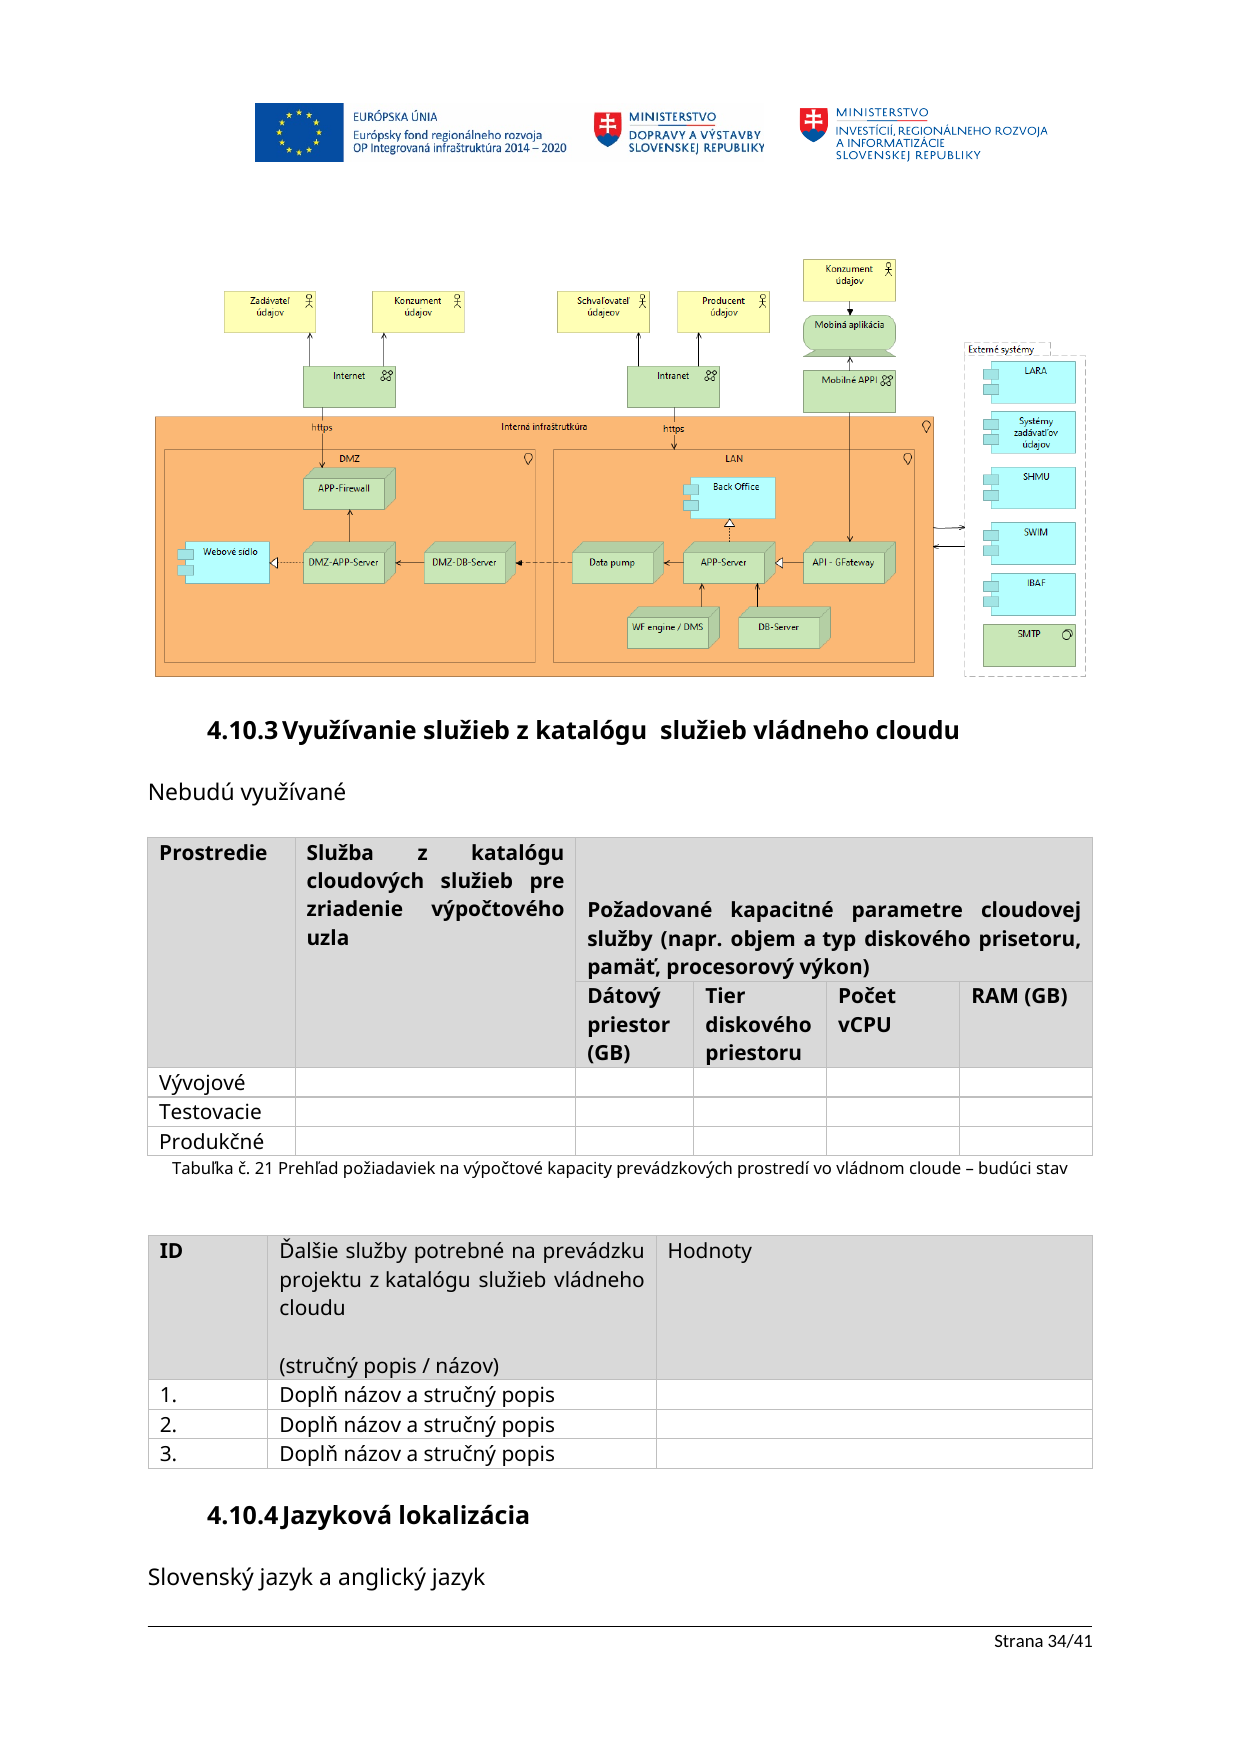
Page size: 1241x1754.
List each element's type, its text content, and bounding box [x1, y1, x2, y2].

subtitle Jazyková lokalizácia [207, 1498, 1092, 1532]
text Tabuľka č. 21 Prehľad požiadaviek na výpočtové kapacity prevádzkových prostredí vo vládnom cloude – budúci stav [148, 1156, 1092, 1179]
table_cell [827, 1068, 959, 1096]
table_cell Produkčné [148, 1127, 295, 1155]
table_cell [960, 1127, 1092, 1155]
table_cell [694, 1127, 826, 1155]
table_cell [694, 1098, 826, 1126]
text Slovenský jazyk a anglický jazyk [148, 1561, 1092, 1592]
table_cell [657, 1439, 1092, 1468]
table_cell [576, 1068, 693, 1096]
table_cell Doplň názov a stručný popis [268, 1410, 656, 1438]
table_header Prostredie [148, 838, 295, 1067]
table_cell [657, 1410, 1092, 1438]
table_cell [296, 1127, 575, 1155]
table_cell Testovacie [148, 1098, 295, 1126]
table_cell Dátový priestor (GB) [576, 982, 693, 1067]
table_cell Tier diskového priestoru [694, 982, 826, 1067]
table_cell Vývojové [148, 1068, 295, 1096]
picture [799, 108, 1048, 162]
picture [147, 251, 1093, 684]
text Nebudú využívané [148, 776, 1092, 807]
table_cell [827, 1127, 959, 1155]
table_header Služba z katalógu cloudových služieb pre zriadenie výpočtového uzla [296, 838, 575, 1067]
table_cell [657, 1380, 1092, 1409]
table_cell [960, 1098, 1092, 1126]
table_cell [296, 1068, 575, 1096]
table_cell Počet vCPU [827, 982, 959, 1067]
table_cell [576, 1098, 693, 1126]
table_header Hodnoty [657, 1236, 1092, 1379]
table_cell [827, 1098, 959, 1126]
table_cell Doplň názov a stručný popis [268, 1439, 656, 1468]
table_cell 2. [149, 1410, 267, 1438]
table_cell 3. [149, 1439, 267, 1468]
table_cell [960, 1068, 1092, 1096]
table_cell [694, 1068, 826, 1096]
table_header Ďalšie služby potrebné na prevádzku projektu z katalógu služieb vládneho cloudu (stručný popis / názov) [268, 1236, 656, 1379]
table_cell Doplň názov a stručný popis [268, 1380, 656, 1409]
table_cell 1. [149, 1380, 267, 1409]
table_cell [296, 1098, 575, 1126]
table_cell [576, 1127, 693, 1155]
table_header Požadované kapacitné parametre cloudovej služby (napr. objem a typ diskového prisetoru, pamäť, procesorový výkon) [576, 838, 1092, 981]
table_cell RAM (GB) [960, 982, 1092, 1067]
subtitle Využívanie služieb z katalógu služieb vládneho cloudu [207, 713, 1092, 747]
table_header ID [149, 1236, 267, 1379]
picture [255, 103, 764, 162]
